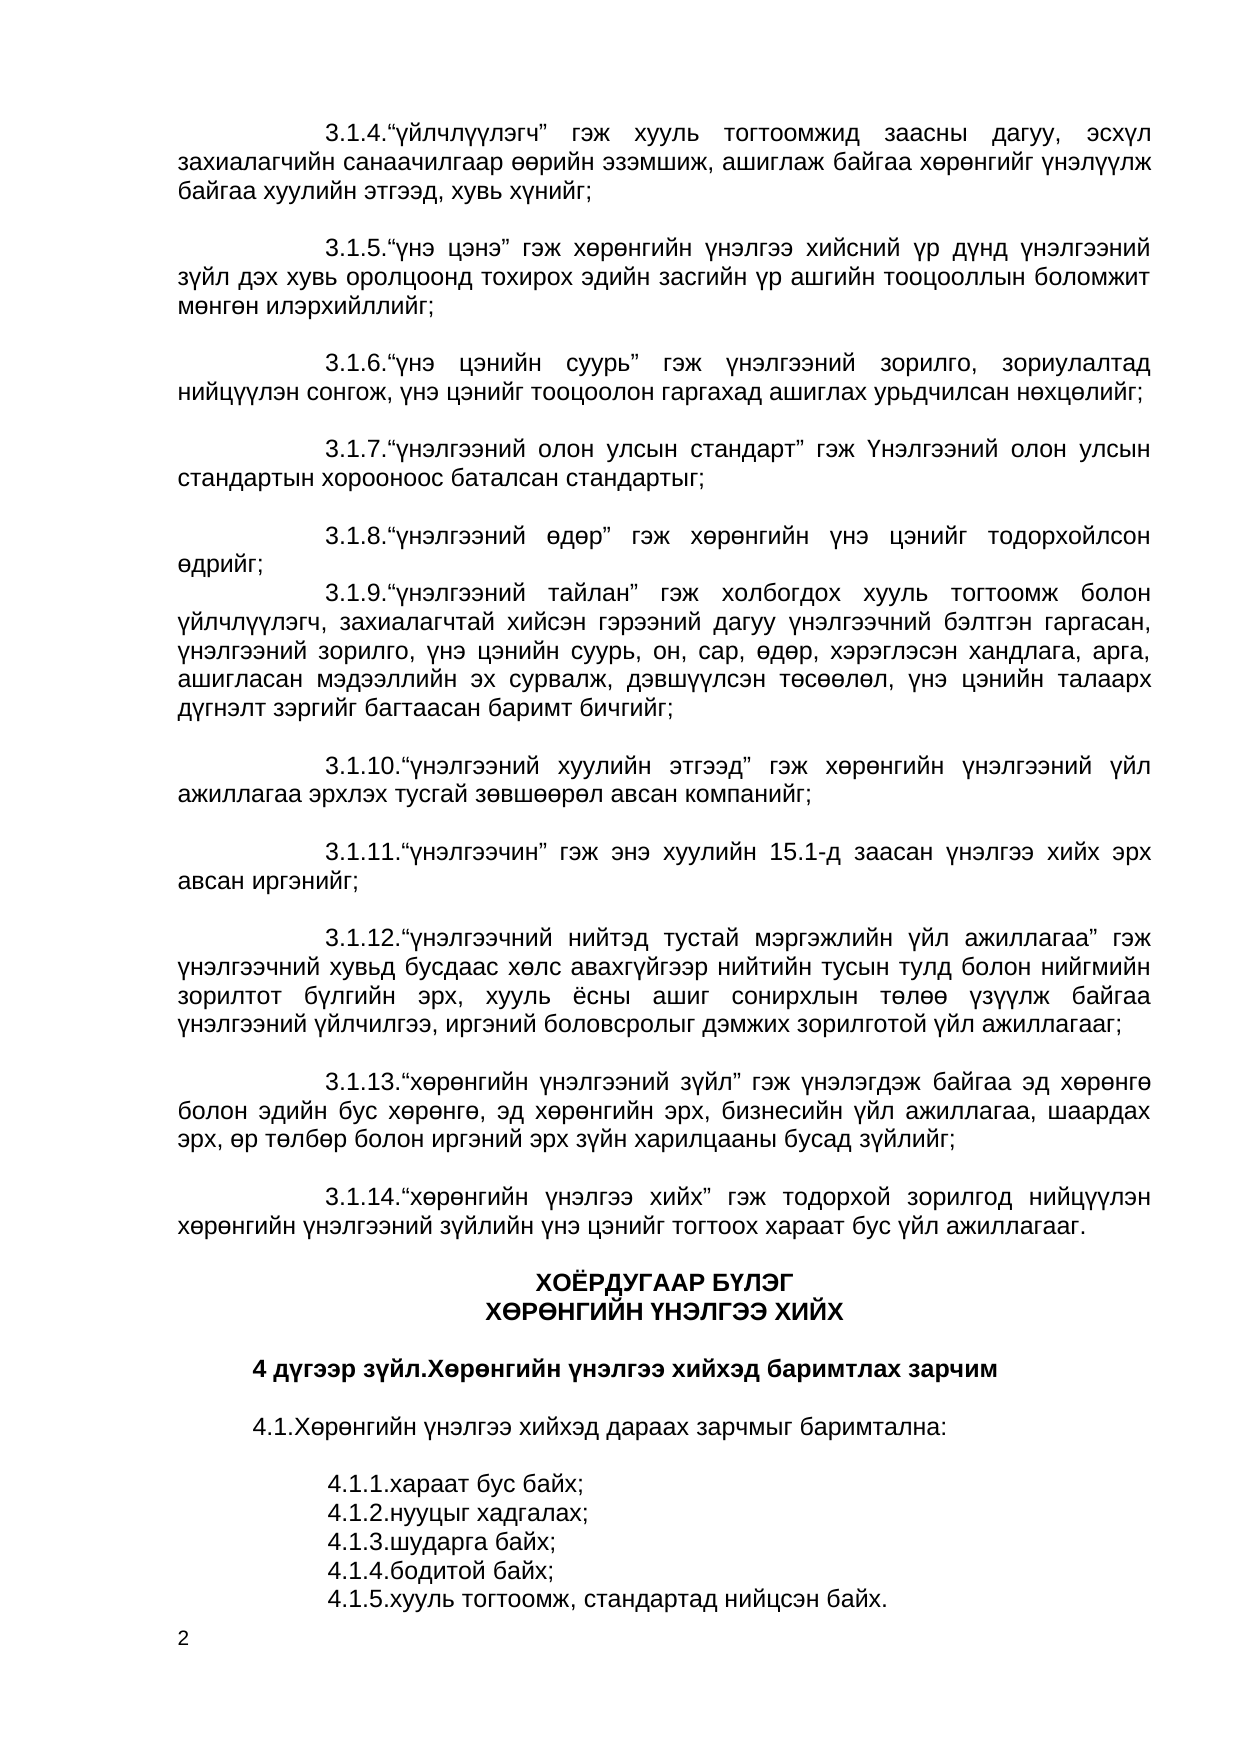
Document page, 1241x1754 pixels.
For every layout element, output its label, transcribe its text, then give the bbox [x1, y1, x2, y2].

text 3.1.12.“үнэлгээчний нийтэд тустай мэргэжлийн үйл ажиллагаа” гэж үнэлгээчний хувьд бусдаас хөлс авахгүйгээр нийтийн тусын тулд болон нийгмийн зорилтот бүлгийн эрх, хууль ёсны ашиг сонирхлын төлөө үзүүлж байгаа үнэлгээний үйлчилгээ, иргэний боловсролыг дэмжих зорилготой үйл ажиллагааг; [177, 923, 1152, 1038]
text 4.1.3.шударга байх; [238, 1527, 1152, 1556]
text 3.1.10.“үнэлгээний хуулийн этгээд” гэж хөрөнгийн үнэлгээний үйл ажиллагаа эрхлэх тусгай зөвшөөрөл авсан компанийг; [177, 751, 1152, 808]
text 4.1.1.хараат бус байх; [252, 1469, 1152, 1498]
text 3.1.14.“хөрөнгийн үнэлгээ хийх” гэж тодорхой зорилгод нийцүүлэн хөрөнгийн үнэлгээний зүйлийн үнэ цэнийг тогтоох хараат бус үйл ажиллагааг. [177, 1182, 1152, 1239]
text 4.1.2.нууцыг хадгалах; [252, 1498, 1152, 1527]
text 4.1.4.бодитой байх; [238, 1556, 1152, 1584]
text 3.1.11.“үнэлгээчин” гэж энэ хуулийн 15.1-д заасан үнэлгээ хийх эрх авсан иргэнийг; [177, 837, 1152, 894]
text 3.1.4.“үйлчлүүлэгч” гэж хууль тогтоомжид заасны дагуу, эсхүл захиалагчийн санаачилгаар өөрийн эзэмшиж, ашиглаж байгаа хөрөнгийг үнэлүүлж байгаа хуулийн этгээд, хувь хүнийг; [177, 118, 1152, 204]
text 3.1.8.“үнэлгээний өдөр” гэж хөрөнгийн үнэ цэнийг тодорхойлсон өдрийг; [177, 521, 1152, 578]
text 3.1.13.“хөрөнгийн үнэлгээний зүйл” гэж үнэлэгдэж байгаа эд хөрөнгө болон эдийн бус хөрөнгө, эд хөрөнгийн эрх, бизнесийн үйл ажиллагаа, шаардах эрх, өр төлбөр болон иргэний эрх зүйн харилцааны бусад зүйлийг; [177, 1067, 1152, 1153]
text 3.1.9.“үнэлгээний тайлан” гэж холбогдох хууль тогтоомж болон үйлчлүүлэгч, захиалагчтай хийсэн гэрээний дагуу үнэлгээчний бэлтгэн гаргасан, үнэлгээний зорилго, үнэ цэнийн суурь, он, сар, өдөр, хэрэглэсэн хандлага, арга, ашигласан мэдээллийн эх сурвалж, дэвшүүлсэн төсөөлөл, үнэ цэнийн талаарх дүгнэлт зэргийг багтаасан баримт бичгийг; [177, 578, 1152, 722]
text 4 дүгээр зүйл.Хөрөнгийн үнэлгээ хийхэд баримтлах зарчим [177, 1354, 1152, 1383]
text 4.1.Хөрөнгийн үнэлгээ хийхэд дараах зарчмыг баримтална: [177, 1412, 1152, 1441]
text ХОЁРДУГААР БҮЛЭГ ХӨРӨНГИЙН ҮНЭЛГЭЭ ХИЙХ [177, 1268, 1152, 1326]
text 3.1.6.“үнэ цэнийн суурь” гэж үнэлгээний зорилго, зориулалтад нийцүүлэн сонгож, үнэ цэнийг тооцоолон гаргахад ашиглах урьдчилсан нөхцөлийг; [177, 348, 1152, 406]
text 3.1.7.“үнэлгээний олон улсын стандарт” гэж Үнэлгээний олон улсын стандартын хорооноос баталсан стандартыг; [177, 434, 1152, 492]
text 4.1.5.хууль тогтоомж, стандартад нийцсэн байх. [238, 1584, 1152, 1613]
text 3.1.5.“үнэ цэнэ” гэж хөрөнгийн үнэлгээ хийсний үр дүнд үнэлгээний зүйл дэх хувь оролцоонд тохирох эдийн засгийн үр ашгийн тооцооллын боломжит мөнгөн илэрхийллийг; [177, 233, 1152, 319]
